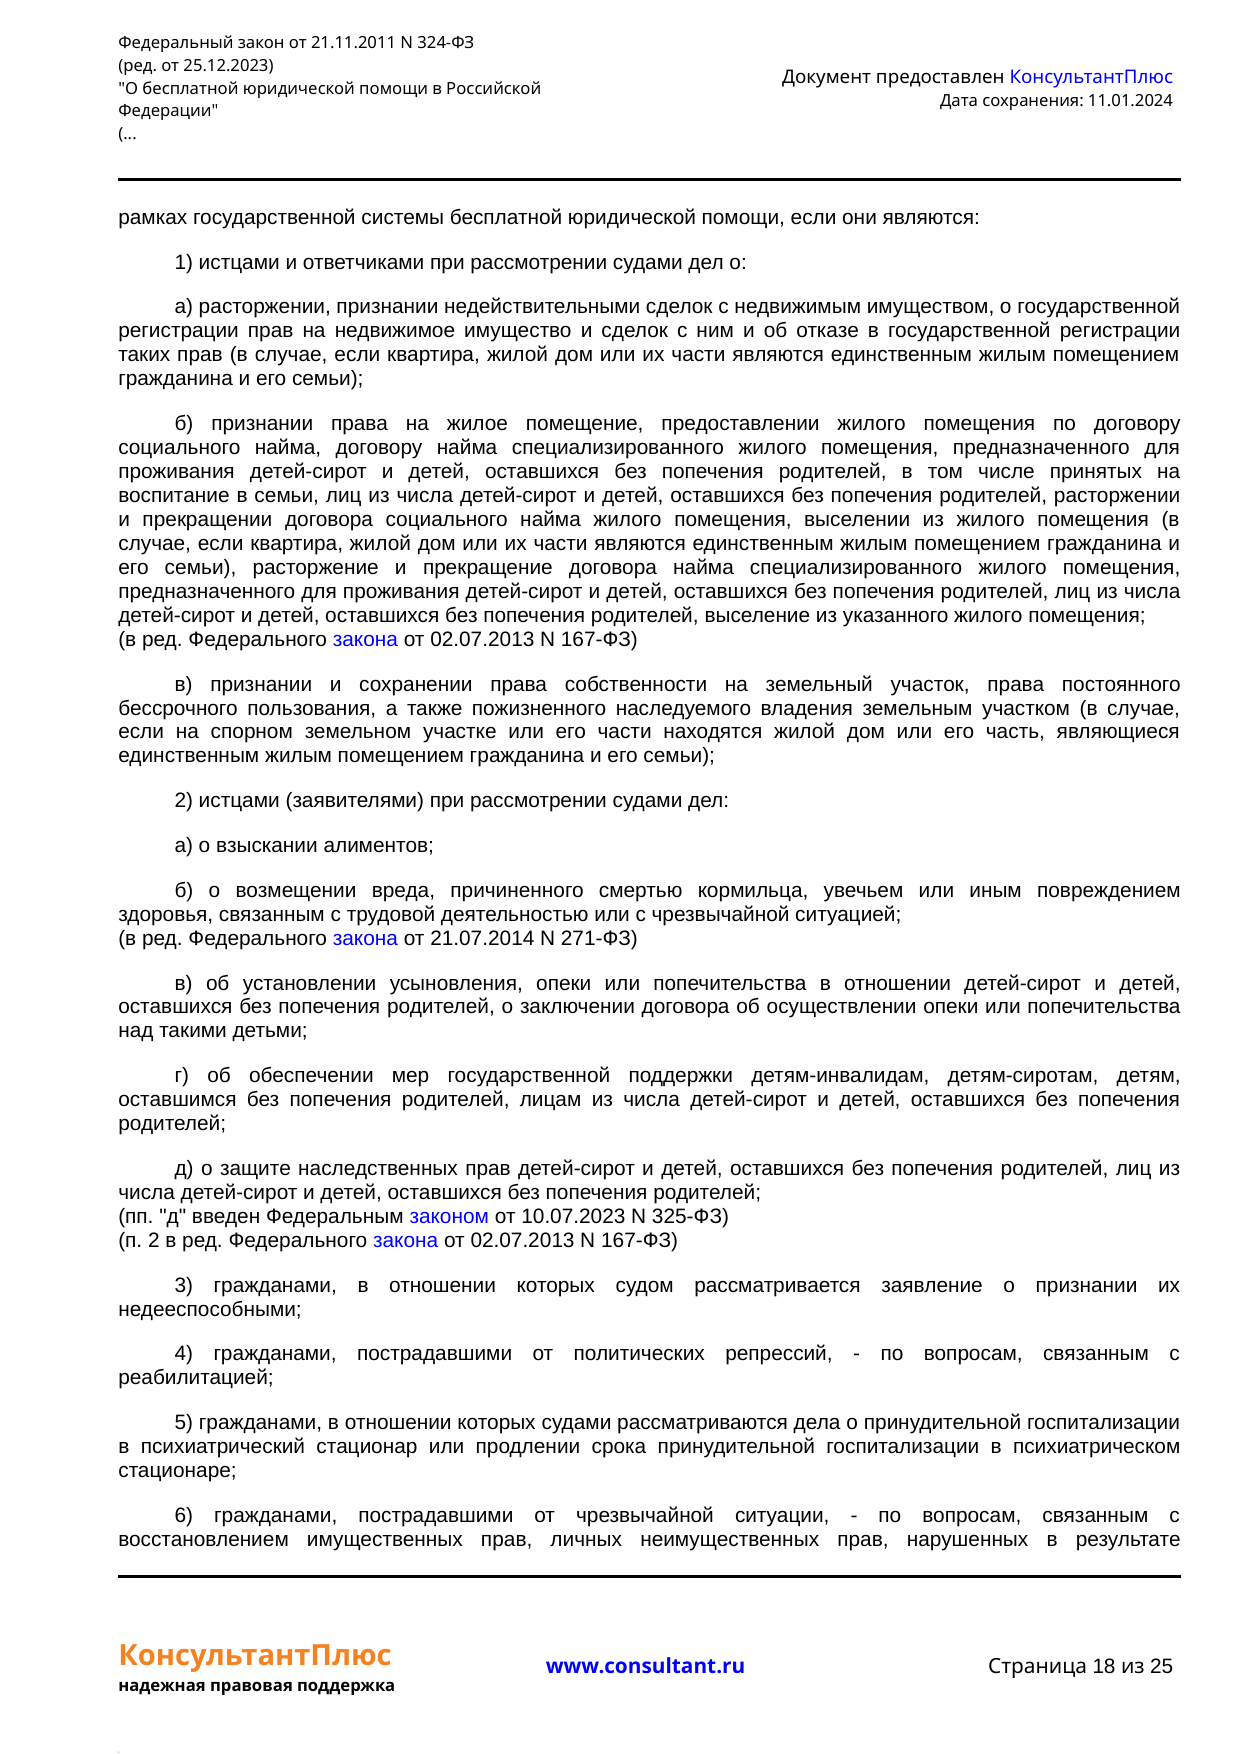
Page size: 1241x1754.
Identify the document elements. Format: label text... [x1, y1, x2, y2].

text б) признании права на жилое помещение, предоставлении жилого помещения по договору социального найма, договору найма специализированного жилого помещения, предназначенного для проживания детей-сирот и детей, оставшихся без попечения родителей, в том числе принятых на воспитание в семьи, лиц из числа детей-сирот и детей, оставшихся без попечения родителей, расторжении и прекращении договора социального найма жилого помещения, выселении из жилого помещения (в случае, если квартира, жилой дом или их части являются единственным жилым помещением гражданина и его семьи), расторжение и прекращение договора найма специализированного жилого помещения, предназначенного для проживания детей-сирот и детей, оставшихся без попечения родителей, лиц из числа детей-сирот и детей, оставшихся без попечения родителей, выселение из указанного жилого помещения; [118, 411, 1181, 627]
text в) об установлении усыновления, опеки или попечительства в отношении детей-сирот и детей, оставшихся без попечения родителей, о заключении договора об осуществлении опеки или попечительства над такими детьми; [118, 970, 1181, 1042]
text 5) гражданами, в отношении которых судами рассматриваются дела о принудительной госпитализации в психиатрический стационар или продлении срока принудительной госпитализации в психиатрическом стационаре; [118, 1410, 1181, 1482]
text а) расторжении, признании недействительными сделок с недвижимым имуществом, о государственной регистрации прав на недвижимое имущество и сделок с ним и об отказе в государственной регистрации таких прав (в случае, если квартира, жилой дом или их части являются единственным жилым помещением гражданина и его семьи); [118, 294, 1181, 390]
text (в ред. Федерального закона от 21.07.2014 N 271-ФЗ) [118, 926, 1181, 949]
text 1) истцами и ответчиками при рассмотрении судами дел о: [118, 249, 1181, 273]
text в) признании и сохранении права собственности на земельный участок, права постоянного бессрочного пользования, а также пожизненного наследуемого владения земельным участком (в случае, если на спорном земельном участке или его части находятся жилой дом или его часть, являющиеся единственным жилым помещением гражданина и его семьи); [118, 671, 1181, 767]
text 4) гражданами, пострадавшими от политических репрессий, - по вопросам, связанным с реабилитацией; [118, 1341, 1181, 1389]
text 3) гражданами, в отношении которых судом рассматривается заявление о признании их недееспособными; [118, 1272, 1181, 1320]
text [118, 205, 1181, 229]
text 2) истцами (заявителями) при рассмотрении судами дел: [118, 788, 1181, 812]
text (пп. "д" введен Федеральным законом от 10.07.2023 N 325-ФЗ) [118, 1204, 1181, 1228]
text д) о защите наследственных прав детей-сирот и детей, оставшихся без попечения родителей, лиц из числа детей-сирот и детей, оставшихся без попечения родителей; [118, 1156, 1181, 1204]
text (п. 2 в ред. Федерального закона от 02.07.2013 N 167-ФЗ) [118, 1228, 1181, 1252]
text а) о взыскании алиментов; [118, 833, 1181, 857]
text (в ред. Федерального закона от 02.07.2013 N 167-ФЗ) [118, 627, 1181, 651]
text г) об обеспечении мер государственной поддержки детям-инвалидам, детям-сиротам, детям, оставшимся без попечения родителей, лицам из числа детей-сирот и детей, оставшихся без попечения родителей; [118, 1063, 1181, 1135]
text б) о возмещении вреда, причиненного смертью кормильца, увечьем или иным повреждением здоровья, связанным с трудовой деятельностью или с чрезвычайной ситуацией; [118, 878, 1181, 926]
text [118, 1503, 1181, 1551]
